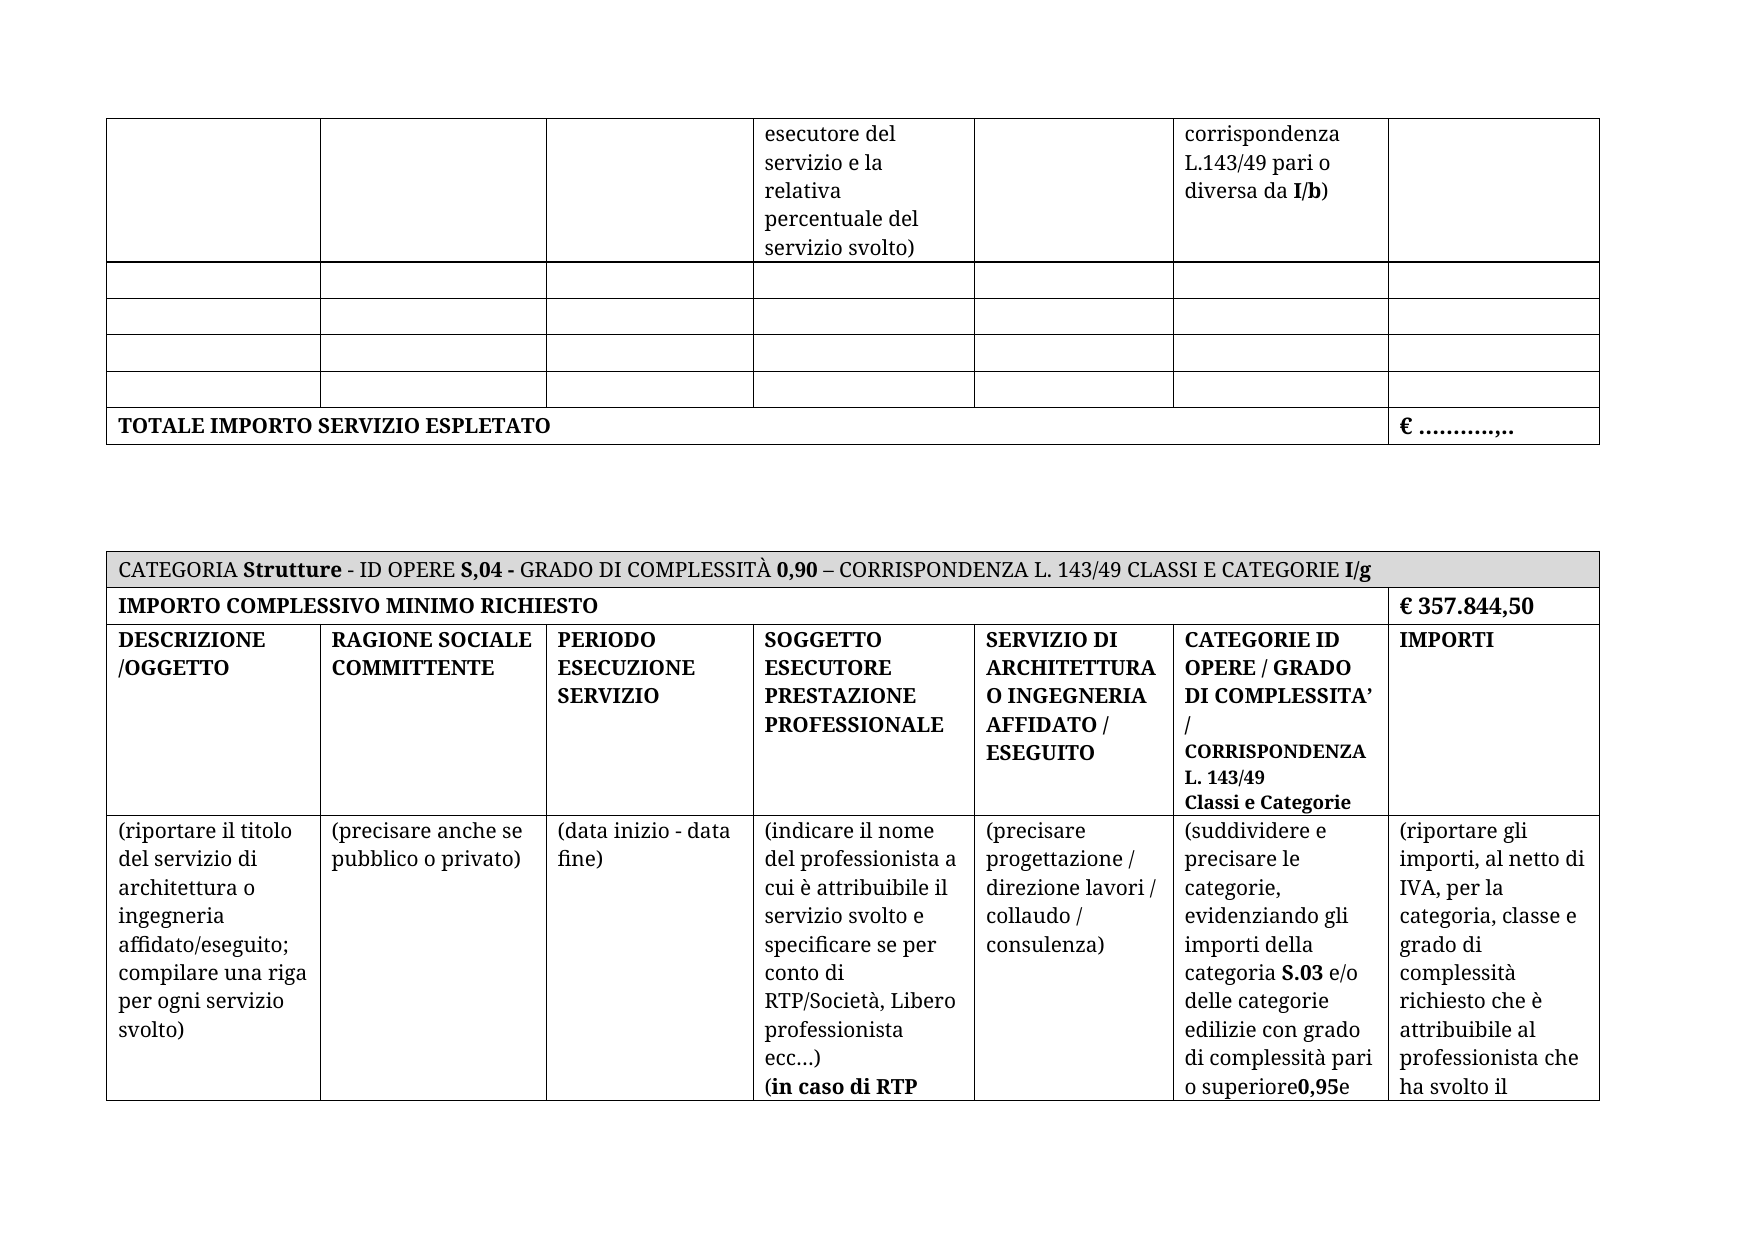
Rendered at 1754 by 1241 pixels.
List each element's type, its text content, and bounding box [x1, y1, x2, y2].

table_cell RAGIONE SOCIALE COMMITTENTE [321, 625, 546, 815]
table_cell [975, 372, 1173, 407]
table_cell DESCRIZIONE /OGGETTO [107, 625, 320, 815]
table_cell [107, 119, 320, 261]
table_cell [1174, 335, 1388, 371]
table_cell [107, 372, 320, 407]
table_cell [1389, 263, 1599, 298]
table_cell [107, 816, 320, 1100]
table_cell [975, 263, 1173, 298]
table_cell [321, 299, 546, 334]
table_cell [975, 335, 1173, 371]
table_cell IMPORTI [1389, 625, 1599, 815]
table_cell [975, 119, 1173, 261]
table_cell [107, 335, 320, 371]
table_header CATEGORIA Strutture - ID OPERE S,04 - GRADO DI COMPLESSITÀ 0,90 – CORRISPONDENZA L. 143/49 CLASSI E CATEGORIE I/g [107, 552, 1599, 587]
table_cell [1389, 299, 1599, 334]
table_cell [1174, 263, 1388, 298]
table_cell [321, 119, 546, 261]
table_cell [321, 263, 546, 298]
table_cell SOGGETTO ESECUTORE PRESTAZIONE PROFESSIONALE [754, 625, 974, 815]
table_cell IMPORTO COMPLESSIVO MINIMO RICHIESTO [107, 588, 1388, 624]
table_cell [754, 299, 974, 334]
table_cell [754, 335, 974, 371]
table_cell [547, 816, 753, 1100]
table_cell € 357.844,50 [1389, 588, 1599, 624]
table_cell CATEGORIE ID OPERE / GRADO DI COMPLESSITA’ / CORRISPONDENZA L. 143/49 Classi e Categorie [1174, 625, 1388, 815]
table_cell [975, 816, 1173, 1100]
table_cell [1174, 299, 1388, 334]
table_cell [754, 263, 974, 298]
table_cell [107, 299, 320, 334]
table_cell [975, 299, 1173, 334]
table_cell [1174, 372, 1388, 407]
table_cell [547, 263, 753, 298]
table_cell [1389, 816, 1599, 1100]
table_cell [547, 335, 753, 371]
table_cell € ………..,.. [1389, 408, 1599, 444]
table_cell [1389, 335, 1599, 371]
table_cell PERIODO ESECUZIONE SERVIZIO [547, 625, 753, 815]
table_cell [1389, 372, 1599, 407]
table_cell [754, 816, 974, 1100]
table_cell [1174, 816, 1388, 1100]
table_cell [107, 263, 320, 298]
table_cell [321, 816, 546, 1100]
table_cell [754, 119, 974, 261]
table_cell SERVIZIO DI ARCHITETTURA O INGEGNERIA AFFIDATO / ESEGUITO [975, 625, 1173, 815]
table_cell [1174, 119, 1388, 261]
table_cell [321, 372, 546, 407]
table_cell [547, 119, 753, 261]
table_cell [754, 372, 974, 407]
table_cell [547, 299, 753, 334]
table_cell TOTALE IMPORTO SERVIZIO ESPLETATO [107, 408, 1388, 444]
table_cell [1389, 119, 1599, 261]
table_cell [547, 372, 753, 407]
table_cell [321, 335, 546, 371]
